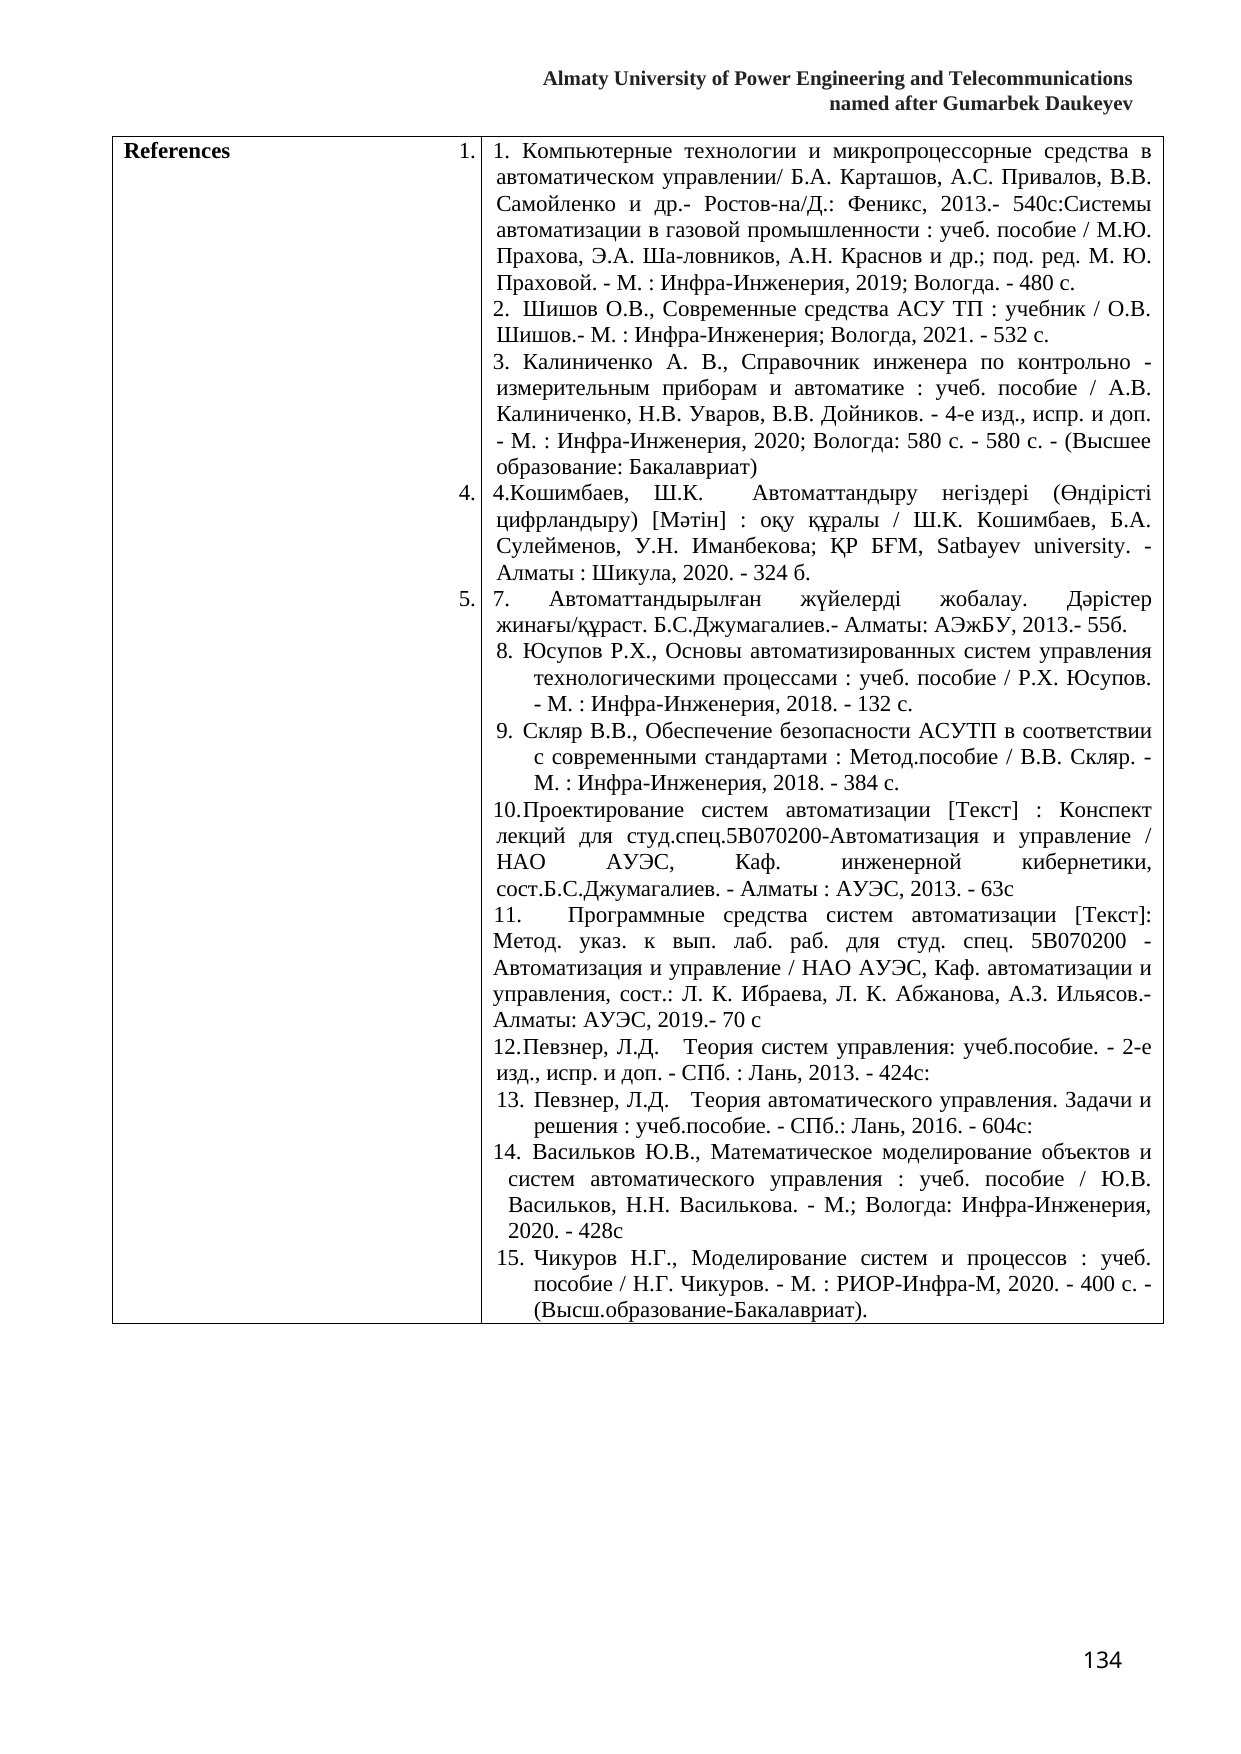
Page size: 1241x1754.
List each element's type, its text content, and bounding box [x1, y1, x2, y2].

table_cell References [113, 137, 481, 1323]
table_cell 1. Компьютерные технологии и микропроцессорные средства в автоматическом управлении/ Б.А. Карташов, А.С. Привалов, В.В. Самойленко и др.- Ростов-на/Д.: Феникс, 2013.- 540с:Системы автоматизации в газовой промышленности : учеб. пособие / М.Ю. Прахова, Э.А. Ша-ловников, А.Н. Краснов и др.; под. ред. М. Ю. Праховой. - М. : Инфра-Инженерия, 2019; Вологда. - 480 с. Шишов О.В., Современные средства АСУ ТП : учебник / О.В. Шишов.- М. : Инфра-Инженерия; Вологда, 2021. - 532 с. Калиниченко А. В., Справочник инженера по контрольно - измерительным приборам и автоматике : учеб. пособие / А.В. Калиниченко, Н.В. Уваров, В.В. Дойников. - 4-е изд., испр. и доп. - М. : Инфра-Инженерия, 2020; Вологда: 580 с. - 580 с. - (Высшее образование: Бакалавриат) 4.Кошимбаев, Ш.К. Автоматтандыру негіздері (Өндірісті цифрландыру) [Мәтін] : оқу құралы / Ш.К. Кошимбаев, Б.А. Сулейменов, У.Н. Иманбекова; ҚР БҒМ, Satbayev university. - Алматы : Шикула, 2020. - 324 б. 7. Автоматтандырылған жүйелерді жобалау. Дәрістер жинағы/құраст. Б.С.Джумагалиев.- Алматы: АЭжБУ, 2013.- 55б. Юсупов Р.Х., Основы автоматизированных систем управления технологическими процессами : учеб. пособие / Р.Х. Юсупов. - М. : Инфра-Инженерия, 2018. - 132 с. Скляр В.В., Обеспечение безопасности АСУТП в соответствии с современными стандартами : Метод.пособие / В.В. Скляр. - М. : Инфра-Инженерия, 2018. - 384 с. Проектирование систем автоматизации [Текст] : Конспект лекций для студ.спец.5В070200-Автоматизация и управление / НАО АУЭС, Каф. инженерной кибернетики, сост.Б.С.Джумагалиев. - Алматы : АУЭС, 2013. - 63с Программные средства систем автоматизации [Текст]: Метод. указ. к вып. лаб. раб. для студ. спец. 5В070200 - Автоматизация и управление / НАО АУЭС, Каф. автоматизации и управления, сост.: Л. К. Ибраева, Л. К. Абжанова, А.З. Ильясов.- Алматы: АУЭС, 2019.- 70 с Певзнер, Л.Д. Теория систем управления: учеб.пособие. - 2-е изд., испр. и доп. - СПб. : Лань, 2013. - 424с: Певзнер, Л.Д. Теория автоматического управления. Задачи и решения : учеб.пособие. - СПб.: Лань, 2016. - 604с: Васильков Ю.В., Математическое моделирование объектов и систем автоматического управления : учеб. пособие / Ю.В. Васильков, Н.Н. Василькова. - М.; Вологда: Инфра-Инженерия, 2020. - 428с Чикуров Н.Г., Моделирование систем и процессов : учеб. пособие / Н.Г. Чикуров. - М. : РИОР-Инфра-М, 2020. - 400 с. - (Высш.образование-Бакалавриат). [482, 137, 1163, 1323]
